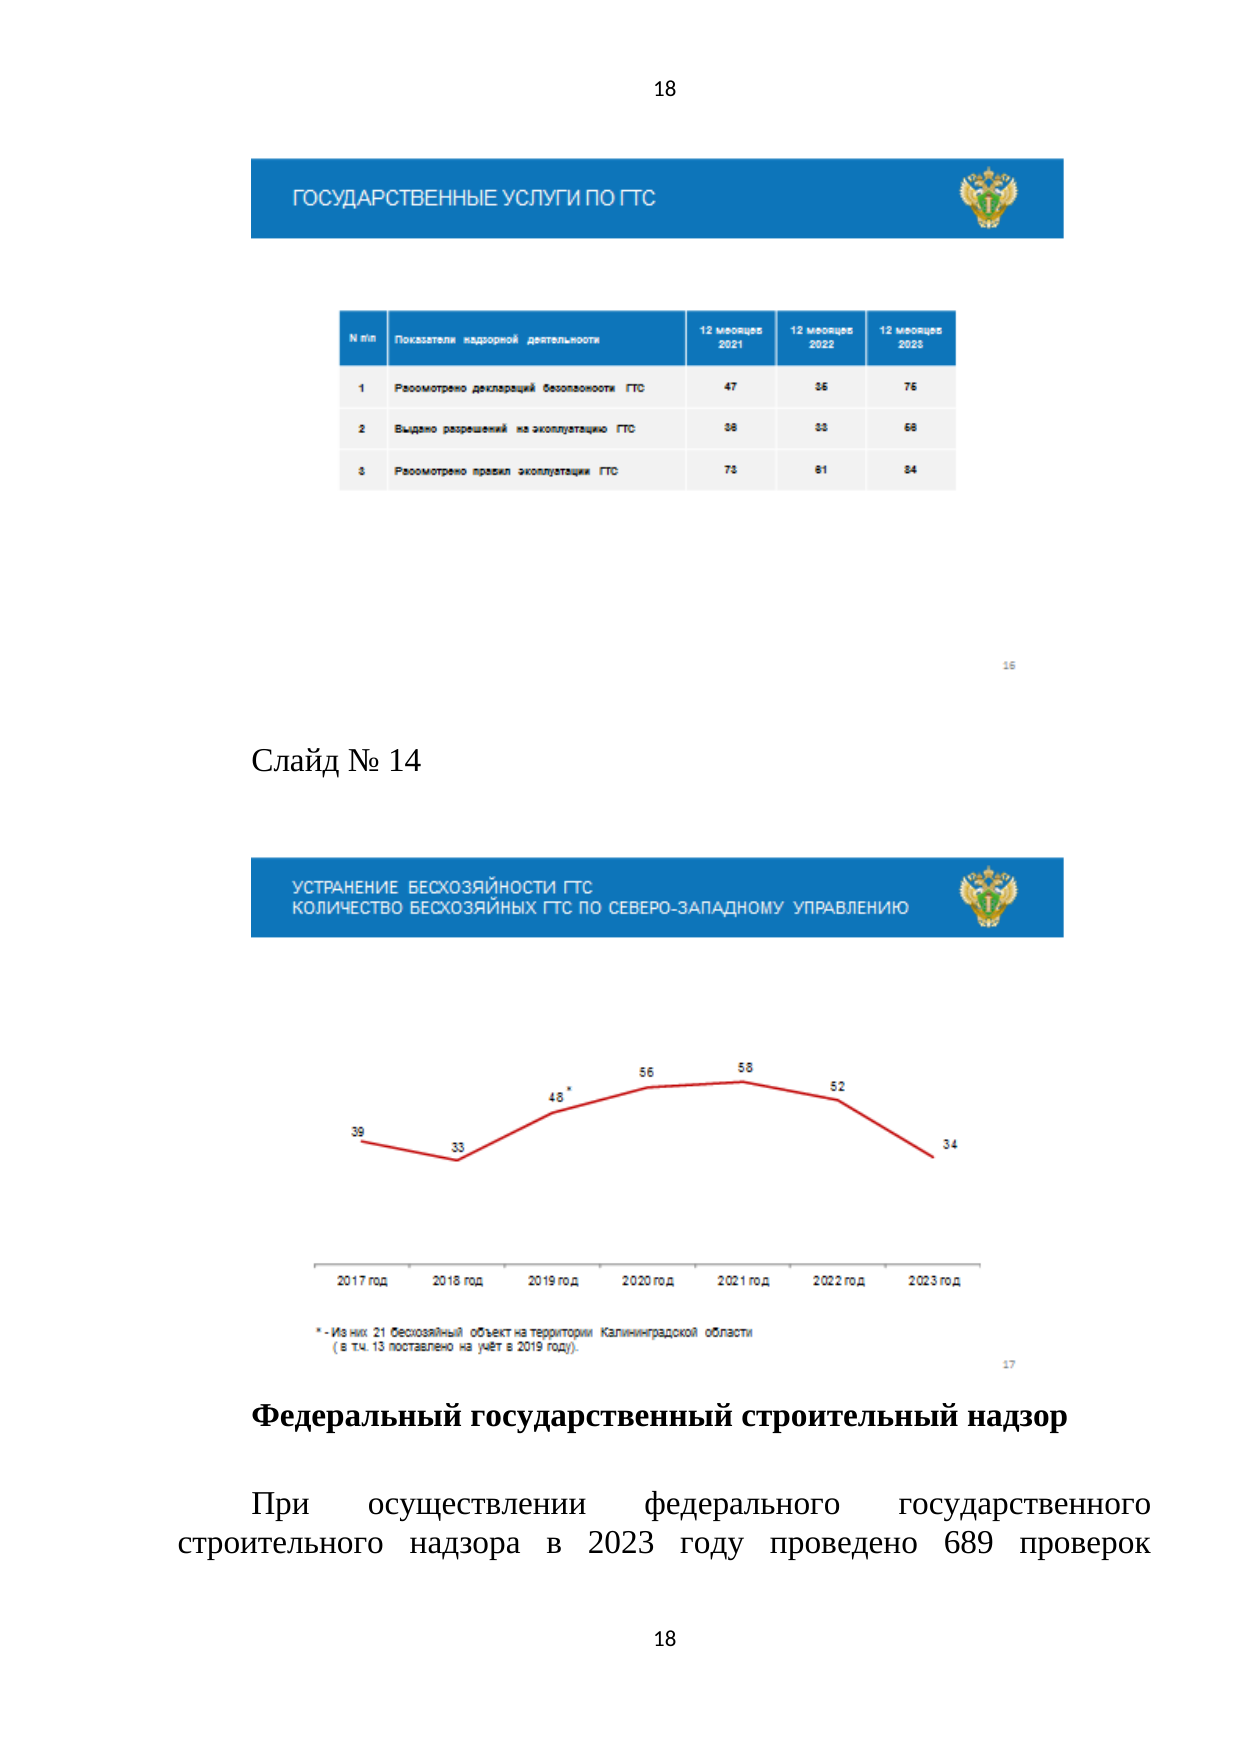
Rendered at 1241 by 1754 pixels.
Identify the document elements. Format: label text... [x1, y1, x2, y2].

picture [251, 129, 1064, 693]
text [177, 1484, 1152, 1560]
text Федеральный государственный строительный надзор [177, 1396, 1152, 1434]
picture [251, 828, 1064, 1392]
text Слайд № 14 [177, 741, 1152, 779]
